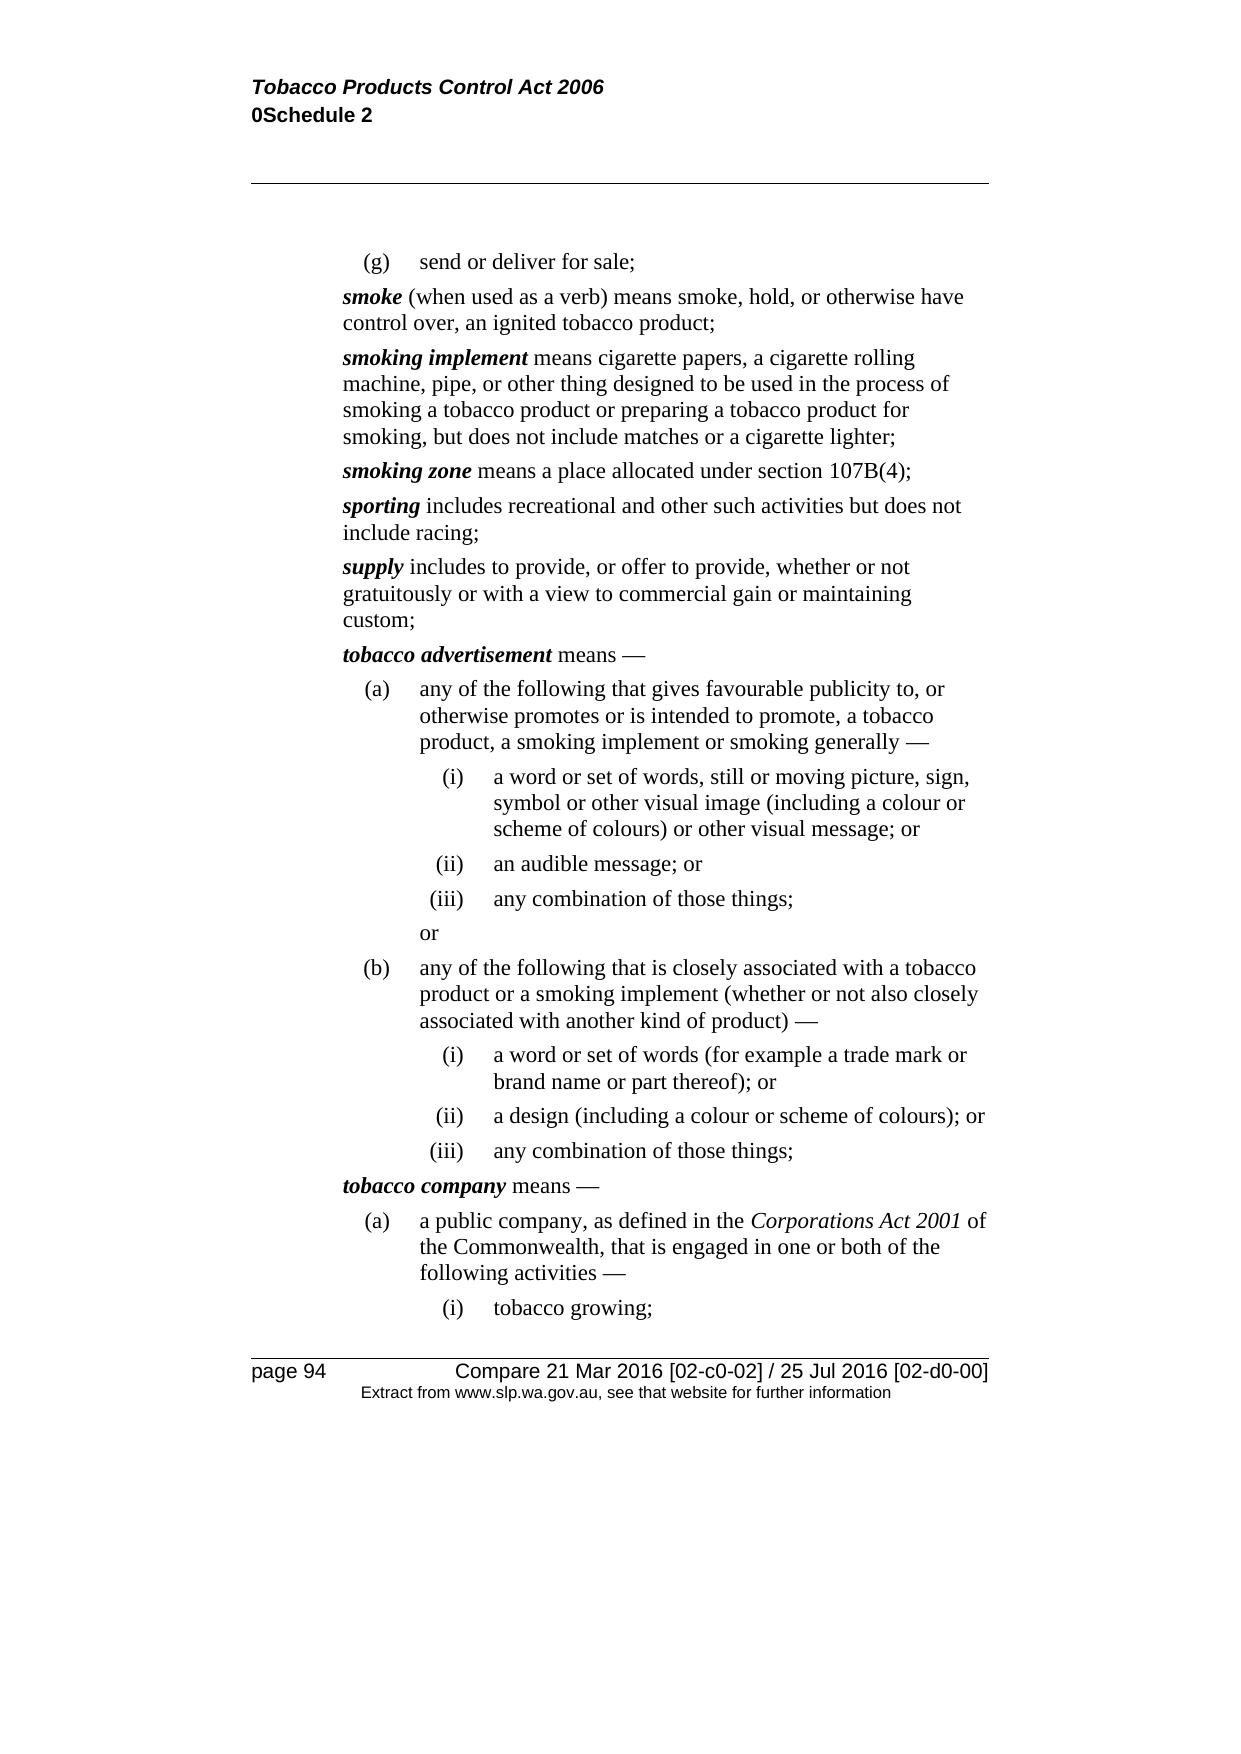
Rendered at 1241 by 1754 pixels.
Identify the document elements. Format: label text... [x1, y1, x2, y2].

text (iii) any combination of those things; [251, 885, 989, 911]
text or [251, 919, 989, 946]
text tobacco company means — [251, 1172, 989, 1198]
text (a) any of the following that gives favourable publicity to, or otherwise promotes or is intended to promote, a tobacco product, a smoking implement or smoking generally — [251, 675, 989, 754]
text tobacco advertisement means — [251, 641, 989, 667]
text smoking zone means a place allocated under section 107B(4); [251, 457, 989, 484]
text (a) a public company, as defined in the Corporations Act 2001 of the Commonwealth, that is engaged in one or both of the following activities — [251, 1207, 989, 1286]
text sporting includes recreational and other such activities but does not include racing; [251, 492, 989, 545]
text supply includes to provide, or offer to provide, whether or not gratuitously or with a view to commercial gain or maintaining custom; [251, 553, 989, 632]
text (i) a word or set of words, still or moving picture, sign, symbol or other visual image (including a colour or scheme of colours) or other visual message; or [251, 763, 989, 842]
text (i) tobacco growing; [251, 1294, 989, 1320]
text smoke (when used as a verb) means smoke, hold, or otherwise have control over, an ignited tobacco product; [251, 283, 989, 335]
text (ii) an audible message; or [251, 850, 989, 876]
text (b) any of the following that is closely associated with a tobacco product or a smoking implement (whether or not also closely associated with another kind of product) — [251, 954, 989, 1033]
text (i) a word or set of words (for example a trade mark or brand name or part thereof); or [251, 1042, 989, 1094]
text (iii) any combination of those things; [251, 1137, 989, 1164]
text smoking implement means cigarette papers, a cigarette rolling machine, pipe, or other thing designed to be used in the process of smoking a tobacco product or preparing a tobacco product for smoking, but does not include matches or a cigarette lighter; [251, 344, 989, 449]
text (ii) a design (including a colour or scheme of colours); or [251, 1103, 989, 1129]
text (g) send or deliver for sale; [251, 248, 989, 274]
